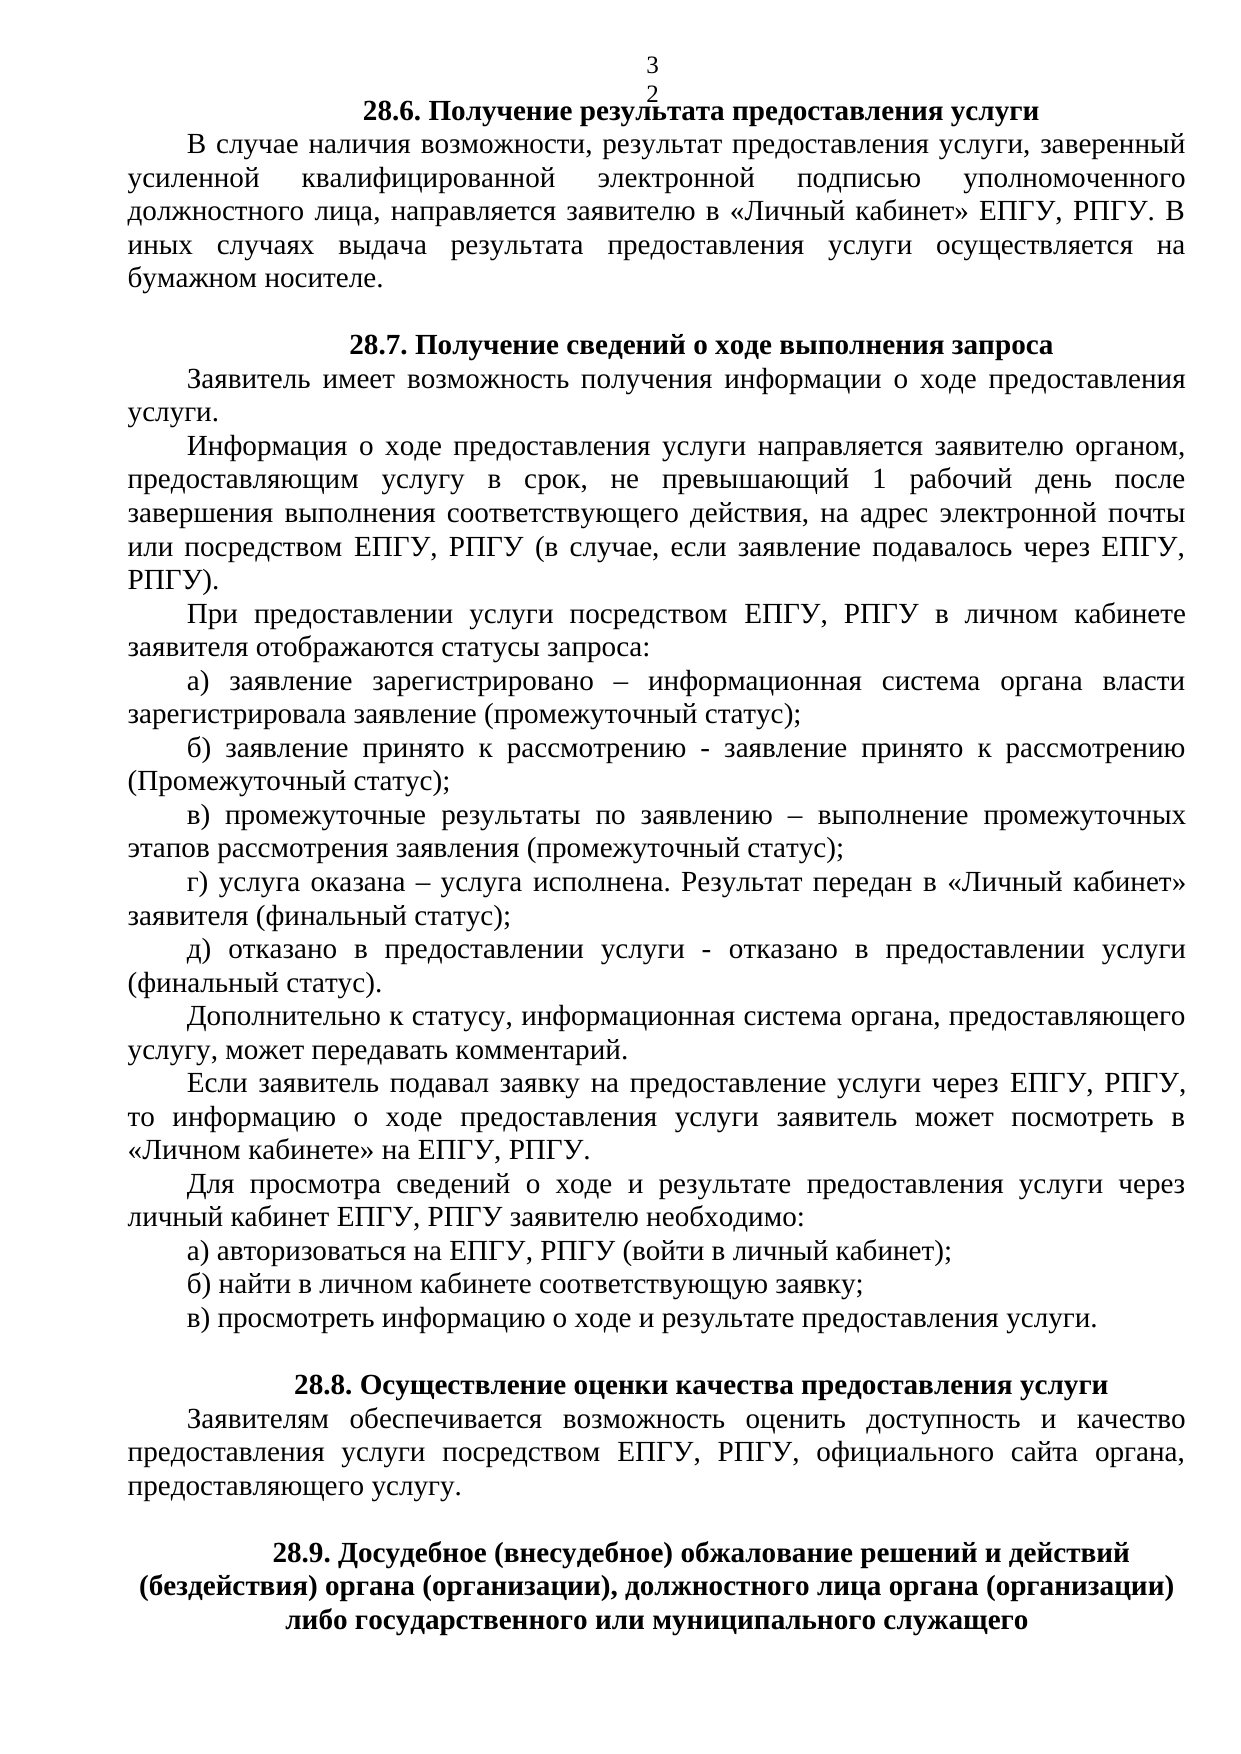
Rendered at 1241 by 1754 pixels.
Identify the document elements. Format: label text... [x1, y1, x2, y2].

text д) отказано в предоставлении услуги - отказано в предоставлении услуги (финальный статус). [127, 931, 1186, 998]
text При предоставлении услуги посредством ЕПГУ, РПГУ в личном кабинете заявителя отображаются статусы запроса: [127, 596, 1186, 663]
text Если заявитель подавал заявку на предоставление услуги через ЕПГУ, РПГУ, то информацию о ходе предоставления услуги заявитель может посмотреть в «Личном кабинете» на ЕПГУ, РПГУ. [127, 1065, 1186, 1166]
text Заявителям обеспечивается возможность оценить доступность и качество предоставления услуги посредством ЕПГУ, РПГУ, официального сайта органа, предоставляющего услугу. [127, 1401, 1186, 1501]
text г) услуга оказана – услуга исполнена. Результат передан в «Личный кабинет» заявителя (финальный статус); [127, 864, 1186, 931]
text 28.6. Получение результата предоставления услуги [127, 93, 1186, 126]
text б) найти в личном кабинете соответствующую заявку; [127, 1267, 1186, 1300]
text б) заявление принято к рассмотрению - заявление принято к рассмотрению (Промежуточный статус); [127, 730, 1186, 797]
text 28.8. Осуществление оценки качества предоставления услуги [127, 1367, 1186, 1401]
text в) промежуточные результаты по заявлению – выполнение промежуточных этапов рассмотрения заявления (промежуточный статус); [127, 797, 1186, 864]
text Информация о ходе предоставления услуги направляется заявителю органом, предоставляющим услугу в срок, не превышающий 1 рабочий день после завершения выполнения соответствующего действия, на адрес электронной почты или посредством ЕПГУ, РПГУ (в случае, если заявление подавалось через ЕПГУ, РПГУ). [127, 428, 1186, 596]
text а) авторизоваться на ЕПГУ, РПГУ (войти в личный кабинет); [127, 1233, 1186, 1267]
text 28.7. Получение сведений о ходе выполнения запроса [127, 327, 1186, 361]
text Заявитель имеет возможность получения информации о ходе предоставления услуги. [127, 361, 1186, 428]
text Для просмотра сведений о ходе и результате предоставления услуги через личный кабинет ЕПГУ, РПГУ заявителю необходимо: [127, 1166, 1186, 1233]
text в) просмотреть информацию о ходе и результате предоставления услуги. [127, 1300, 1186, 1334]
text Дополнительно к статусу, информационная система органа, предоставляющего услугу, может передавать комментарий. [127, 998, 1186, 1065]
text В случае наличия возможности, результат предоставления услуги, заверенный усиленной квалифицированной электронной подписью уполномоченного должностного лица, направляется заявителю в «Личный кабинет» ЕПГУ, РПГУ. В иных случаях выдача результата предоставления услуги осуществляется на бумажном носителе. [127, 126, 1186, 294]
text 28.9. Досудебное (внесудебное) обжалование решений и действий (бездействия) органа (организации), должностного лица органа (организации) либо государственного или муниципального служащего [127, 1535, 1186, 1636]
text а) заявление зарегистрировано – информационная система органа власти зарегистрировала заявление (промежуточный статус); [127, 663, 1186, 730]
